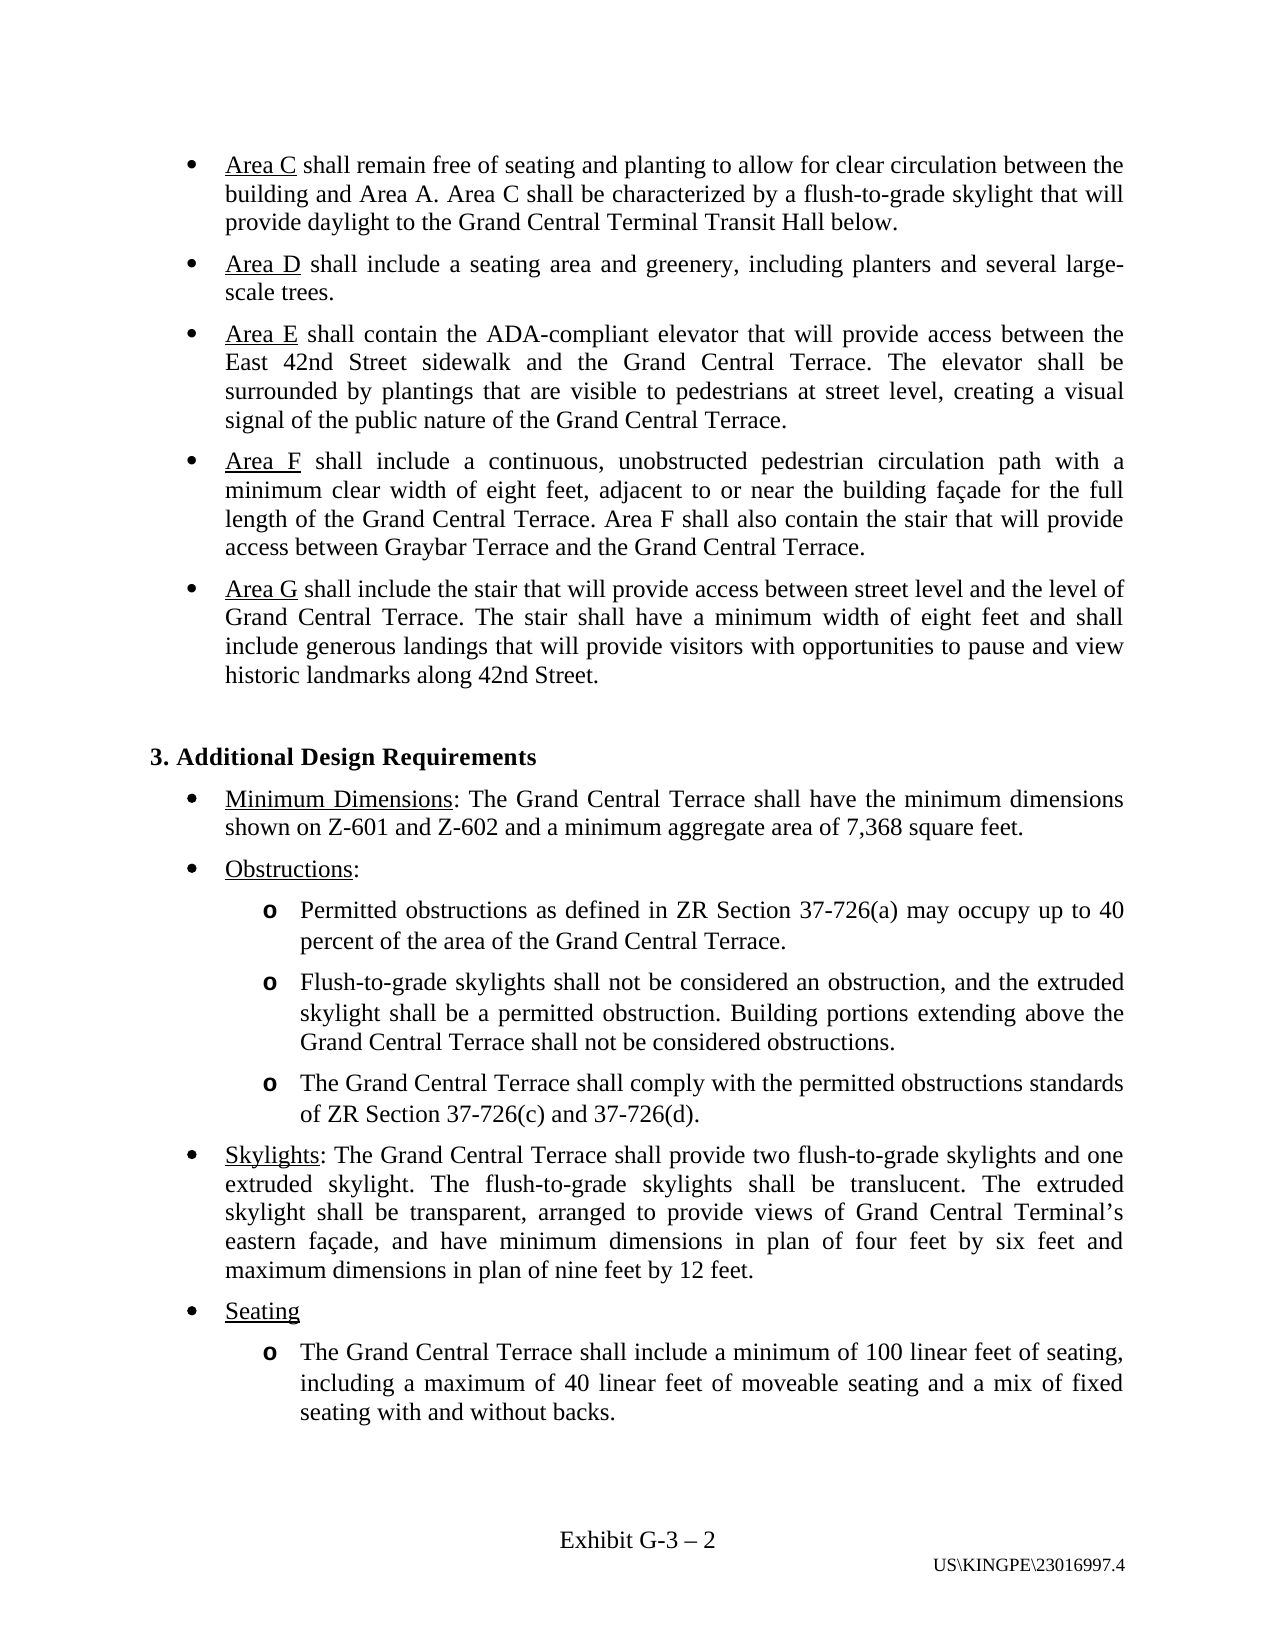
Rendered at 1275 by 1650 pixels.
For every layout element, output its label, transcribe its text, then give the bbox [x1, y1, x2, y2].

list Seating [187, 1296, 1125, 1325]
list Area C shall remain free of seating and planting to allow for clear circulation between the building and Area A. Area C shall be characterized by a flush-to-grade skylight that will provide daylight to the Grand Central Terminal Transit Hall below. [187, 150, 1125, 236]
list Area E shall contain the ADA-compliant elevator that will provide access between the East 42nd Street sidewalk and the Grand Central Terrace. The elevator shall be surrounded by plantings that are visible to pedestrians at street level, creating a visual signal of the public nature of the Grand Central Terrace. [187, 319, 1125, 434]
list Area D shall include a seating area and greenery, including planters and several large-scale trees. [187, 249, 1125, 306]
list Area G shall include the stair that will provide access between street level and the level of Grand Central Terrace. The stair shall have a minimum width of eight feet and shall include generous landings that will provide visitors with opportunities to pause and view historic landmarks along 42nd Street. [187, 574, 1125, 689]
list The Grand Central Terrace shall include a minimum of 100 linear feet of seating, including a maximum of 40 linear feet of moveable seating and a mix of fixed seating with and without backs. [262, 1337, 1125, 1426]
list Area F shall include a continuous, unobstructed pedestrian circulation path with a minimum clear width of eight feet, adjacent to or near the building façade for the full length of the Grand Central Terrace. Area F shall also contain the stair that will provide access between Graybar Terrace and the Grand Central Terrace. [187, 446, 1125, 561]
list Obstructions: [187, 854, 1125, 882]
list Flush-to-grade skylights shall not be considered an obstruction, and the extruded skylight shall be a permitted obstruction. Building portions extending above the Grand Central Terrace shall not be considered obstructions. [262, 967, 1125, 1055]
list Minimum Dimensions: The Grand Central Terrace shall have the minimum dimensions shown on Z-601 and Z-602 and a minimum aggregate area of 7,368 square feet. [187, 784, 1125, 841]
list The Grand Central Terrace shall comply with the permitted obstructions standards of ZR Section 37-726(c) and 37-726(d). [262, 1068, 1125, 1127]
list Permitted obstructions as defined in ZR Section 37-726(a) may occupy up to 40 percent of the area of the Grand Central Terrace. [262, 895, 1125, 954]
text 3. Additional Design Requirements [150, 742, 1125, 771]
list Skylights: The Grand Central Terrace shall provide two flush-to-grade skylights and one extruded skylight. The flush-to-grade skylights shall be translucent. The extruded skylight shall be transparent, arranged to provide views of Grand Central Terminal’s eastern façade, and have minimum dimensions in plan of four feet by six feet and maximum dimensions in plan of nine feet by 12 feet. [187, 1140, 1125, 1284]
